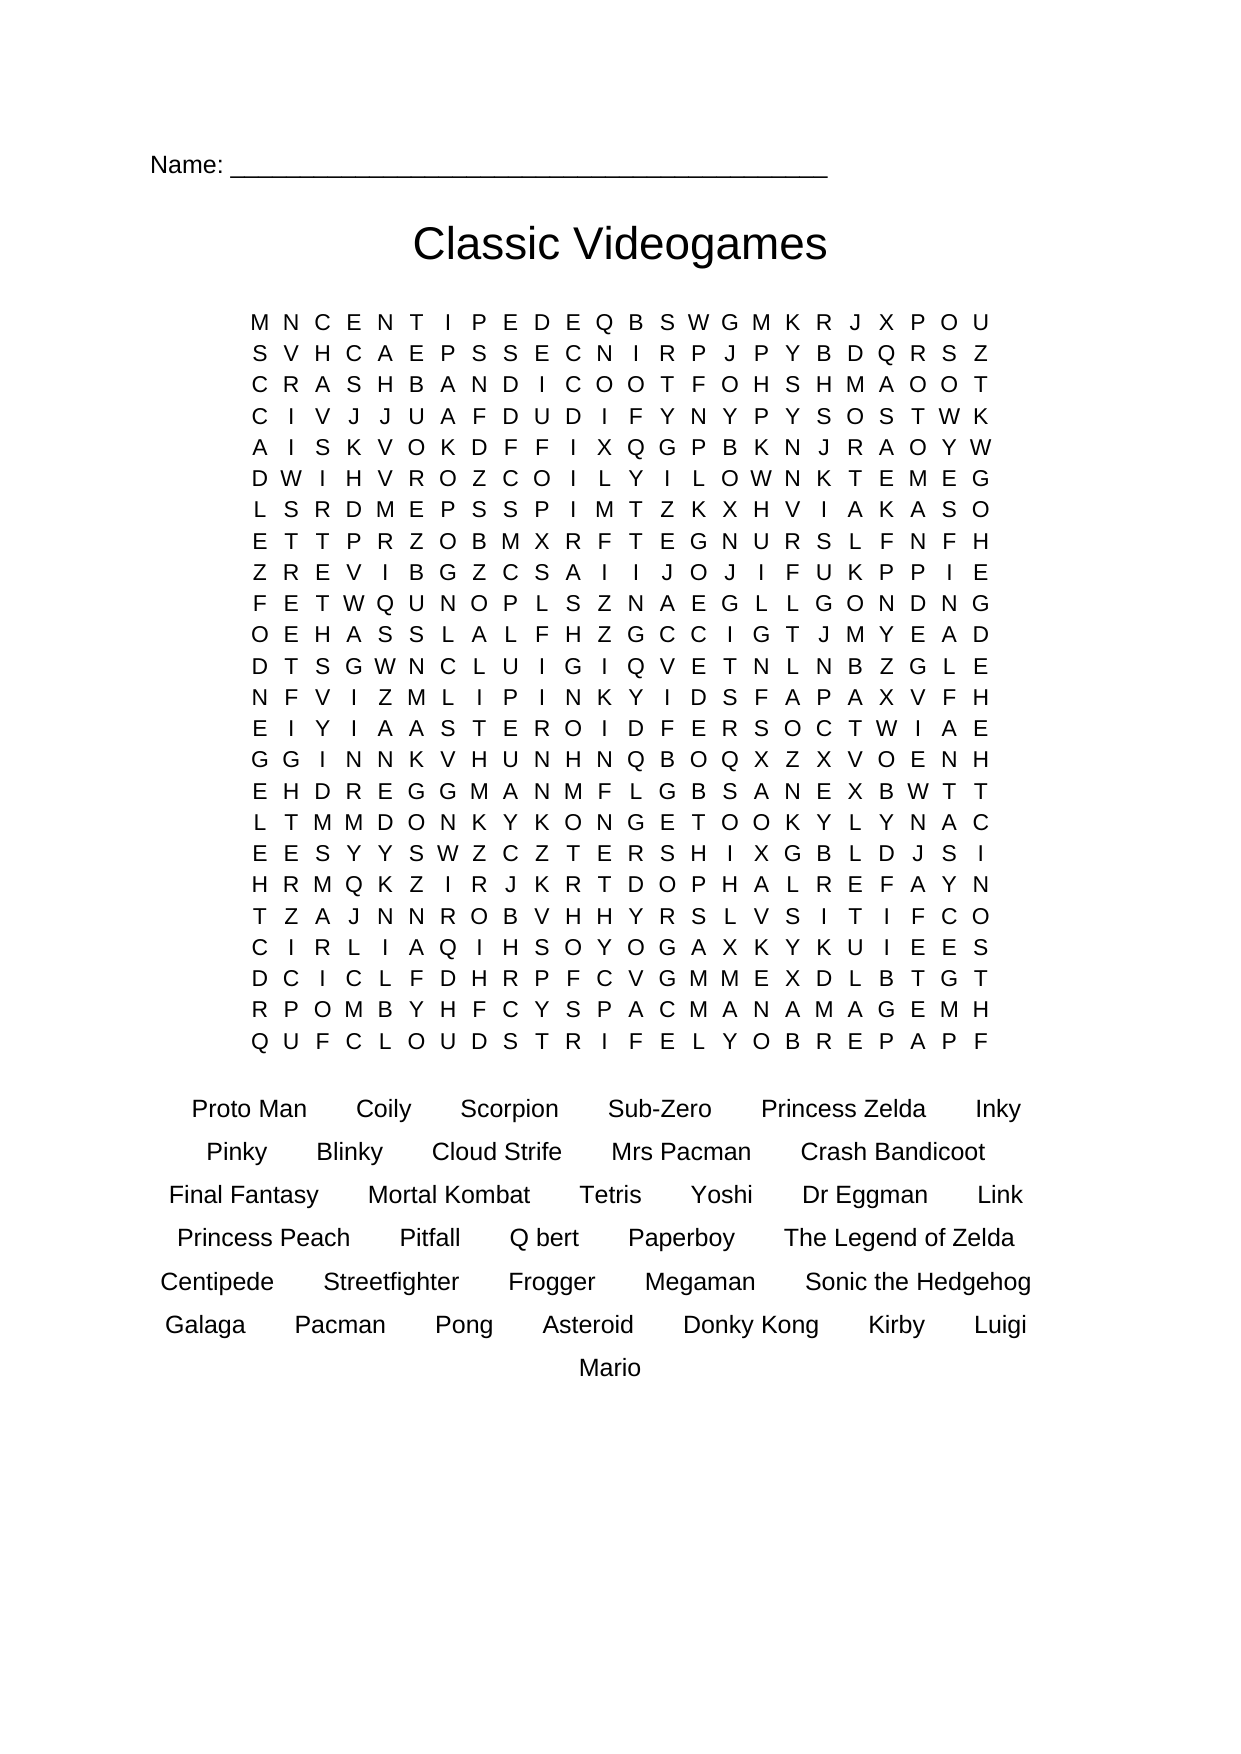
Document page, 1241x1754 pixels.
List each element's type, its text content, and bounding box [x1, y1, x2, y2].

table_header E [558, 306, 589, 338]
table_cell T [307, 588, 338, 619]
table_cell I [558, 494, 589, 525]
table_header Name: ___________________________________________ [150, 150, 1090, 216]
table_cell U [432, 1025, 463, 1056]
table_cell E [369, 775, 401, 806]
table_cell Y [777, 931, 808, 963]
table_cell V [369, 463, 401, 494]
table_cell T [244, 900, 275, 931]
table_cell H [464, 744, 495, 775]
table_cell Y [589, 931, 620, 963]
table_cell I [464, 931, 495, 963]
table_cell O [651, 869, 683, 900]
table_cell L [745, 588, 777, 619]
table_cell I [589, 1025, 620, 1056]
table_cell O [714, 463, 745, 494]
table_cell G [651, 931, 683, 963]
table_cell S [934, 838, 965, 869]
table_cell S [464, 494, 495, 525]
table_cell V [840, 744, 871, 775]
table_cell U [495, 744, 526, 775]
table_cell T [840, 463, 871, 494]
table_cell E [745, 963, 777, 994]
table_cell E [902, 619, 933, 650]
table_cell I [526, 369, 557, 400]
table_cell N [369, 900, 401, 931]
table_cell F [526, 619, 557, 650]
table_cell E [683, 650, 714, 681]
table_cell O [745, 806, 777, 838]
table_cell M [338, 806, 369, 838]
table_cell E [683, 713, 714, 744]
table_cell X [777, 963, 808, 994]
table_cell C [338, 338, 369, 369]
table_cell D [464, 1025, 495, 1056]
table_cell I [589, 650, 620, 681]
table_cell Q [714, 744, 745, 775]
table_cell E [244, 713, 275, 744]
table_cell L [840, 806, 871, 838]
table_cell D [432, 963, 463, 994]
table_cell K [401, 744, 432, 775]
table_cell S [651, 838, 683, 869]
table_cell S [526, 931, 557, 963]
table_cell N [871, 588, 902, 619]
table_cell K [526, 806, 557, 838]
table_cell C [495, 994, 526, 1025]
table_cell C [558, 369, 589, 400]
table_cell J [714, 338, 745, 369]
table_cell E [934, 463, 965, 494]
text Proto Man Coily Scorpion Sub-Zero Princess Zelda Inky Pinky Blinky Cloud Strife Mrs Pacman Crash Bandicoot Final Fantasy Mortal Kombat Tetris Yoshi Dr Eggman Link Princess Peach Pitfall Q bert Paperboy The Legend of Zelda Centipede Streetfighter Frogger Megaman Sonic the Hedgehog Galaga Pacman Pong Asteroid Donky Kong Kirby Luigi Mario [150, 1094, 1090, 1381]
table_cell C [432, 650, 463, 681]
table_cell D [683, 681, 714, 713]
table_cell Z [965, 338, 996, 369]
table_cell P [495, 681, 526, 713]
table_cell Z [651, 494, 683, 525]
table_cell R [840, 431, 871, 463]
table_cell R [558, 1025, 589, 1056]
table_cell G [777, 838, 808, 869]
table_cell M [307, 806, 338, 838]
table_cell J [808, 619, 839, 650]
table_cell Y [871, 806, 902, 838]
table_cell F [307, 1025, 338, 1056]
table_cell K [871, 494, 902, 525]
table_cell A [401, 713, 432, 744]
table_cell H [464, 963, 495, 994]
table_cell E [244, 838, 275, 869]
table_cell O [401, 1025, 432, 1056]
table_cell N [902, 525, 933, 556]
table_cell P [871, 556, 902, 588]
table_cell V [745, 900, 777, 931]
table_cell T [558, 838, 589, 869]
table_cell J [369, 400, 401, 431]
table_cell Y [369, 838, 401, 869]
table_cell L [683, 1025, 714, 1056]
table_cell B [714, 431, 745, 463]
table_cell M [558, 775, 589, 806]
table_cell S [338, 369, 369, 400]
table_cell D [244, 650, 275, 681]
table_cell Y [714, 1025, 745, 1056]
table_header P [464, 306, 495, 338]
table_cell A [432, 369, 463, 400]
table_cell E [244, 525, 275, 556]
table_cell G [244, 744, 275, 775]
table_cell C [683, 619, 714, 650]
table_cell O [464, 900, 495, 931]
table_cell H [307, 338, 338, 369]
table_cell W [902, 775, 933, 806]
table_cell I [369, 556, 401, 588]
table_cell X [714, 931, 745, 963]
table_cell I [714, 838, 745, 869]
table_cell G [401, 775, 432, 806]
table_cell D [307, 775, 338, 806]
table_cell K [840, 556, 871, 588]
table_cell H [275, 775, 307, 806]
table_cell A [307, 369, 338, 400]
table_cell Y [401, 994, 432, 1025]
table_cell I [620, 556, 651, 588]
table_cell F [589, 525, 620, 556]
table_cell C [589, 963, 620, 994]
table_cell T [620, 494, 651, 525]
table_cell M [934, 994, 965, 1025]
table_header R [808, 306, 839, 338]
table_cell F [777, 556, 808, 588]
table_cell G [934, 963, 965, 994]
table_cell H [745, 494, 777, 525]
table_cell E [651, 1025, 683, 1056]
table_cell T [902, 963, 933, 994]
table_cell E [401, 494, 432, 525]
table_cell P [495, 588, 526, 619]
table_cell S [495, 1025, 526, 1056]
table_cell N [777, 431, 808, 463]
table_cell X [840, 775, 871, 806]
table_cell G [620, 806, 651, 838]
table_cell V [307, 400, 338, 431]
table_cell Z [526, 838, 557, 869]
table_cell Z [871, 650, 902, 681]
table_cell A [745, 869, 777, 900]
table_header Q [589, 306, 620, 338]
table_cell D [902, 588, 933, 619]
table_cell H [307, 619, 338, 650]
table_cell U [401, 400, 432, 431]
table_cell L [840, 525, 871, 556]
table_cell E [840, 869, 871, 900]
table_cell S [777, 369, 808, 400]
table_cell Y [808, 806, 839, 838]
table_cell S [401, 838, 432, 869]
table_cell R [902, 338, 933, 369]
table_cell M [401, 681, 432, 713]
table_cell H [965, 525, 996, 556]
table_cell X [745, 838, 777, 869]
table_cell O [714, 806, 745, 838]
table_cell G [651, 963, 683, 994]
table_cell M [338, 994, 369, 1025]
table_cell I [275, 431, 307, 463]
table_cell D [808, 963, 839, 994]
table_cell P [338, 525, 369, 556]
table_header K [777, 306, 808, 338]
table_cell T [965, 369, 996, 400]
table_cell E [871, 463, 902, 494]
table_cell I [620, 338, 651, 369]
table_cell C [275, 963, 307, 994]
table_cell H [808, 369, 839, 400]
table_cell P [589, 994, 620, 1025]
table_cell Y [620, 900, 651, 931]
table_cell I [651, 463, 683, 494]
table_cell V [651, 650, 683, 681]
table_cell O [683, 556, 714, 588]
table_cell I [589, 556, 620, 588]
table_cell I [526, 681, 557, 713]
table_cell O [620, 369, 651, 400]
table_cell A [558, 556, 589, 588]
table_cell N [401, 900, 432, 931]
table_cell E [902, 744, 933, 775]
table_cell Y [871, 619, 902, 650]
table_cell I [871, 900, 902, 931]
table_cell C [934, 900, 965, 931]
table_cell Q [369, 588, 401, 619]
table_cell O [432, 525, 463, 556]
table_cell J [651, 556, 683, 588]
table_cell L [683, 463, 714, 494]
table_cell I [307, 744, 338, 775]
table_cell W [871, 713, 902, 744]
table_cell G [651, 431, 683, 463]
table_cell F [871, 869, 902, 900]
table_cell N [683, 400, 714, 431]
table_cell S [808, 525, 839, 556]
table_cell W [934, 400, 965, 431]
table_cell C [338, 1025, 369, 1056]
table_cell F [589, 775, 620, 806]
table_cell R [714, 713, 745, 744]
table_cell V [275, 338, 307, 369]
table_cell E [651, 525, 683, 556]
table_cell Z [401, 525, 432, 556]
table_cell U [526, 400, 557, 431]
table_cell O [432, 463, 463, 494]
table_header U [965, 306, 996, 338]
table_cell S [369, 619, 401, 650]
table_cell M [683, 963, 714, 994]
table_cell G [808, 588, 839, 619]
table_cell T [651, 369, 683, 400]
table_cell O [871, 744, 902, 775]
table_cell L [526, 588, 557, 619]
table_cell E [275, 588, 307, 619]
table_cell W [369, 650, 401, 681]
table_cell O [902, 369, 933, 400]
table_cell L [934, 650, 965, 681]
table_cell F [495, 431, 526, 463]
table_cell T [464, 713, 495, 744]
table_cell H [589, 900, 620, 931]
table_cell X [589, 431, 620, 463]
table_cell G [714, 588, 745, 619]
table_cell M [840, 369, 871, 400]
table_header S [651, 306, 683, 338]
table_cell D [244, 963, 275, 994]
table_cell T [683, 806, 714, 838]
table_cell S [965, 931, 996, 963]
table_cell Y [495, 806, 526, 838]
table_cell L [620, 775, 651, 806]
table_cell O [307, 994, 338, 1025]
table_cell Y [934, 431, 965, 463]
table_cell A [777, 681, 808, 713]
table_cell I [651, 681, 683, 713]
table_cell S [683, 900, 714, 931]
table_cell V [338, 556, 369, 588]
table_cell A [902, 494, 933, 525]
table_header C [307, 306, 338, 338]
table_cell R [558, 525, 589, 556]
table_cell I [275, 400, 307, 431]
table_cell E [526, 338, 557, 369]
table_cell O [589, 369, 620, 400]
table_cell N [745, 650, 777, 681]
table_header I [432, 306, 463, 338]
table_cell E [495, 713, 526, 744]
table_cell C [808, 713, 839, 744]
table_cell F [934, 681, 965, 713]
table_cell J [714, 556, 745, 588]
table_cell P [683, 431, 714, 463]
table_cell D [871, 838, 902, 869]
table_cell U [840, 931, 871, 963]
table_cell K [808, 931, 839, 963]
table_cell S [558, 588, 589, 619]
table_cell A [902, 1025, 933, 1056]
table_cell A [620, 994, 651, 1025]
table_cell R [369, 525, 401, 556]
table_cell H [965, 681, 996, 713]
table_cell S [464, 338, 495, 369]
table_cell N [714, 525, 745, 556]
table_cell F [965, 1025, 996, 1056]
table_cell A [338, 619, 369, 650]
table_cell M [683, 994, 714, 1025]
table_cell P [526, 494, 557, 525]
table_cell S [401, 619, 432, 650]
table_cell A [745, 775, 777, 806]
table_cell I [526, 650, 557, 681]
table_cell W [745, 463, 777, 494]
table_cell V [307, 681, 338, 713]
table_cell E [965, 650, 996, 681]
table_header E [495, 306, 526, 338]
table_cell H [558, 900, 589, 931]
table_cell M [495, 525, 526, 556]
table_cell Y [307, 713, 338, 744]
table_cell H [965, 994, 996, 1025]
table_cell B [464, 525, 495, 556]
table_cell D [464, 431, 495, 463]
table_cell L [495, 619, 526, 650]
table_cell C [651, 994, 683, 1025]
table_cell X [808, 744, 839, 775]
table_cell A [495, 775, 526, 806]
table_cell P [902, 556, 933, 588]
table_cell F [275, 681, 307, 713]
table_cell R [275, 369, 307, 400]
table_cell J [338, 400, 369, 431]
table_cell Y [620, 463, 651, 494]
table_cell N [589, 806, 620, 838]
table_cell M [307, 869, 338, 900]
table_cell Z [464, 463, 495, 494]
table_cell X [526, 525, 557, 556]
table_cell C [495, 838, 526, 869]
table_cell B [401, 369, 432, 400]
table_cell I [745, 556, 777, 588]
table_cell T [620, 525, 651, 556]
table_cell I [714, 619, 745, 650]
table_cell F [902, 900, 933, 931]
table_cell F [620, 400, 651, 431]
table_cell B [808, 338, 839, 369]
table_cell O [840, 400, 871, 431]
table_cell L [840, 963, 871, 994]
table_cell S [307, 838, 338, 869]
table_cell A [651, 588, 683, 619]
table_cell N [745, 994, 777, 1025]
table_cell P [934, 1025, 965, 1056]
table_cell B [495, 900, 526, 931]
table_cell O [620, 931, 651, 963]
table_cell U [808, 556, 839, 588]
table_header B [620, 306, 651, 338]
table_cell E [902, 994, 933, 1025]
table_cell G [683, 525, 714, 556]
table_cell T [714, 650, 745, 681]
table_cell K [369, 869, 401, 900]
table_cell O [401, 431, 432, 463]
table_cell N [965, 869, 996, 900]
table_cell W [275, 463, 307, 494]
table_cell N [369, 744, 401, 775]
table_cell E [840, 1025, 871, 1056]
table_cell R [651, 338, 683, 369]
table_cell T [840, 713, 871, 744]
table_cell B [369, 994, 401, 1025]
table_cell I [307, 463, 338, 494]
table_cell C [338, 963, 369, 994]
table_cell B [651, 744, 683, 775]
table_cell E [401, 338, 432, 369]
table_cell S [777, 900, 808, 931]
table_cell L [589, 463, 620, 494]
table_cell K [589, 681, 620, 713]
table_cell S [808, 400, 839, 431]
table_cell A [369, 713, 401, 744]
table_cell S [307, 650, 338, 681]
table_cell A [840, 994, 871, 1025]
table_cell N [902, 806, 933, 838]
table_cell O [526, 463, 557, 494]
table_cell A [683, 931, 714, 963]
table_cell M [808, 994, 839, 1025]
table_cell H [369, 369, 401, 400]
table_cell I [808, 900, 839, 931]
table_cell L [777, 588, 808, 619]
table_cell O [745, 1025, 777, 1056]
table_cell A [307, 900, 338, 931]
table_cell T [526, 1025, 557, 1056]
table_cell L [369, 1025, 401, 1056]
table_cell G [745, 619, 777, 650]
table_cell W [432, 838, 463, 869]
table_cell I [871, 931, 902, 963]
table_cell T [307, 525, 338, 556]
table_cell E [965, 556, 996, 588]
table_cell L [714, 900, 745, 931]
table_cell E [275, 619, 307, 650]
table_cell I [558, 463, 589, 494]
table_cell Q [620, 744, 651, 775]
table_cell G [965, 463, 996, 494]
table_cell G [871, 994, 902, 1025]
table_cell F [871, 525, 902, 556]
table_cell M [714, 963, 745, 994]
table_header W [683, 306, 714, 338]
table_header N [369, 306, 401, 338]
table_cell Q [871, 338, 902, 369]
table_cell N [558, 681, 589, 713]
table_cell H [558, 744, 589, 775]
table_cell M [902, 463, 933, 494]
table_cell U [745, 525, 777, 556]
table_cell Y [714, 400, 745, 431]
table_cell N [464, 369, 495, 400]
table_cell T [965, 963, 996, 994]
table_cell I [275, 713, 307, 744]
table_cell O [558, 806, 589, 838]
table_cell S [871, 400, 902, 431]
table_cell F [558, 963, 589, 994]
table_cell V [620, 963, 651, 994]
table_cell F [464, 400, 495, 431]
table_cell F [526, 431, 557, 463]
table_cell N [777, 775, 808, 806]
table_cell L [464, 650, 495, 681]
table_cell Y [651, 400, 683, 431]
table_cell C [558, 338, 589, 369]
table_cell H [244, 869, 275, 900]
table_cell R [307, 494, 338, 525]
table_cell K [683, 494, 714, 525]
table_cell S [244, 338, 275, 369]
table_cell D [244, 463, 275, 494]
table_cell A [840, 681, 871, 713]
table_cell Y [620, 681, 651, 713]
table_cell H [432, 994, 463, 1025]
table_cell S [714, 775, 745, 806]
table_cell F [244, 588, 275, 619]
table_cell W [965, 431, 996, 463]
table_cell R [275, 556, 307, 588]
table_cell G [275, 744, 307, 775]
table_cell K [777, 806, 808, 838]
table_cell G [432, 556, 463, 588]
table_cell E [275, 838, 307, 869]
table_cell S [432, 713, 463, 744]
table_cell I [965, 838, 996, 869]
table_cell A [401, 931, 432, 963]
table_cell X [714, 494, 745, 525]
table_cell L [777, 869, 808, 900]
table_cell I [934, 556, 965, 588]
table_cell F [683, 369, 714, 400]
table_cell T [965, 775, 996, 806]
table_cell O [934, 369, 965, 400]
table_cell I [589, 713, 620, 744]
table_cell J [338, 900, 369, 931]
table_cell A [871, 431, 902, 463]
table_cell F [464, 994, 495, 1025]
table_cell C [495, 556, 526, 588]
table_cell Z [589, 619, 620, 650]
table_cell O [840, 588, 871, 619]
table_cell A [902, 869, 933, 900]
table_header E [338, 306, 369, 338]
table_cell P [275, 994, 307, 1025]
table_cell S [934, 338, 965, 369]
table_cell M [369, 494, 401, 525]
table_cell I [307, 963, 338, 994]
table_cell B [683, 775, 714, 806]
table_cell C [244, 931, 275, 963]
table_cell S [495, 338, 526, 369]
table_cell P [683, 869, 714, 900]
table_cell N [808, 650, 839, 681]
table_cell A [840, 494, 871, 525]
table_cell Z [401, 869, 432, 900]
table_cell Z [275, 900, 307, 931]
table_cell N [432, 588, 463, 619]
table_cell V [369, 431, 401, 463]
table_cell S [934, 494, 965, 525]
table_header G [714, 306, 745, 338]
table_cell S [558, 994, 589, 1025]
table_cell E [934, 931, 965, 963]
table_cell R [401, 463, 432, 494]
table_cell K [965, 400, 996, 431]
table_cell G [902, 650, 933, 681]
table_cell I [902, 713, 933, 744]
table_cell Z [464, 838, 495, 869]
table_cell G [620, 619, 651, 650]
table_cell C [244, 369, 275, 400]
table_cell H [745, 369, 777, 400]
title Classic Videogames [150, 216, 1090, 269]
table_header M [244, 306, 275, 338]
table_cell E [589, 838, 620, 869]
table_cell O [965, 900, 996, 931]
table_cell H [495, 931, 526, 963]
table_cell K [432, 431, 463, 463]
table_cell Y [777, 400, 808, 431]
table_cell G [965, 588, 996, 619]
table_cell G [651, 775, 683, 806]
table_cell K [526, 869, 557, 900]
table_cell E [902, 931, 933, 963]
table_cell C [651, 619, 683, 650]
table_cell S [275, 494, 307, 525]
table_cell Q [338, 869, 369, 900]
table_cell N [526, 775, 557, 806]
table_cell O [558, 931, 589, 963]
table_cell O [777, 713, 808, 744]
table_cell T [275, 650, 307, 681]
table_cell L [777, 650, 808, 681]
table_cell C [495, 463, 526, 494]
table_cell F [620, 1025, 651, 1056]
table_cell L [338, 931, 369, 963]
table_cell P [526, 963, 557, 994]
table_cell A [934, 619, 965, 650]
table_cell H [714, 869, 745, 900]
table_cell M [840, 619, 871, 650]
table_cell Y [526, 994, 557, 1025]
table_header T [401, 306, 432, 338]
table_cell I [558, 431, 589, 463]
table_cell O [683, 744, 714, 775]
table_cell E [244, 775, 275, 806]
table_cell F [401, 963, 432, 994]
table_cell T [589, 869, 620, 900]
table_cell I [589, 400, 620, 431]
table_cell P [808, 681, 839, 713]
table_cell Z [369, 681, 401, 713]
table_cell A [871, 369, 902, 400]
table_cell B [401, 556, 432, 588]
table_cell R [777, 525, 808, 556]
table_cell B [840, 650, 871, 681]
table_cell T [902, 400, 933, 431]
table_cell D [558, 400, 589, 431]
table_cell Y [338, 838, 369, 869]
table_cell N [934, 588, 965, 619]
table_cell K [338, 431, 369, 463]
table_cell I [464, 681, 495, 713]
table_cell Z [589, 588, 620, 619]
table_cell O [464, 588, 495, 619]
table_cell X [745, 744, 777, 775]
table_cell D [620, 713, 651, 744]
table_cell I [275, 931, 307, 963]
table_cell F [745, 681, 777, 713]
table_cell T [840, 900, 871, 931]
table_cell P [432, 338, 463, 369]
table_cell O [902, 431, 933, 463]
table_cell Z [777, 744, 808, 775]
table_cell O [401, 806, 432, 838]
table_cell N [620, 588, 651, 619]
table_cell V [902, 681, 933, 713]
table_cell O [714, 369, 745, 400]
table_cell B [777, 1025, 808, 1056]
table_cell Q [244, 1025, 275, 1056]
table_cell S [526, 556, 557, 588]
table_cell R [432, 900, 463, 931]
table_cell K [745, 431, 777, 463]
table_cell R [275, 869, 307, 900]
table_cell Q [620, 431, 651, 463]
table_cell V [526, 900, 557, 931]
table_cell P [745, 338, 777, 369]
table_cell S [714, 681, 745, 713]
table_cell V [777, 494, 808, 525]
table_cell S [745, 713, 777, 744]
table_cell N [401, 650, 432, 681]
table_cell P [432, 494, 463, 525]
table_cell D [495, 400, 526, 431]
table_cell P [871, 1025, 902, 1056]
table_cell R [526, 713, 557, 744]
table_cell J [808, 431, 839, 463]
table_cell A [432, 400, 463, 431]
table_cell R [620, 838, 651, 869]
table_cell H [965, 744, 996, 775]
table_cell A [714, 994, 745, 1025]
table_cell R [307, 931, 338, 963]
table_cell E [651, 806, 683, 838]
table_cell R [244, 994, 275, 1025]
table_cell R [338, 775, 369, 806]
table_cell L [244, 494, 275, 525]
table_cell T [777, 619, 808, 650]
table_cell O [965, 494, 996, 525]
table_cell J [902, 838, 933, 869]
table_cell L [369, 963, 401, 994]
table_cell E [307, 556, 338, 588]
table_cell I [432, 869, 463, 900]
table_cell E [965, 713, 996, 744]
table_cell I [369, 931, 401, 963]
table_cell H [338, 463, 369, 494]
table_cell A [777, 994, 808, 1025]
table_cell F [934, 525, 965, 556]
table_cell M [464, 775, 495, 806]
table_cell G [558, 650, 589, 681]
table_cell B [808, 838, 839, 869]
table_cell D [338, 494, 369, 525]
table_cell P [683, 338, 714, 369]
table_cell N [338, 744, 369, 775]
table_cell Q [620, 650, 651, 681]
table_cell D [620, 869, 651, 900]
table_cell G [432, 775, 463, 806]
table_cell J [495, 869, 526, 900]
table_cell N [432, 806, 463, 838]
table_cell L [244, 806, 275, 838]
table_cell V [432, 744, 463, 775]
table_cell T [934, 775, 965, 806]
table_cell R [495, 963, 526, 994]
table_cell D [495, 369, 526, 400]
table_cell X [871, 681, 902, 713]
table_cell B [871, 963, 902, 994]
table_cell P [745, 400, 777, 431]
table_cell Y [934, 869, 965, 900]
table_cell S [307, 431, 338, 463]
table_cell T [275, 525, 307, 556]
table_cell B [871, 775, 902, 806]
table_cell K [745, 931, 777, 963]
table_cell M [589, 494, 620, 525]
table_cell A [934, 713, 965, 744]
table_cell C [965, 806, 996, 838]
table_cell A [934, 806, 965, 838]
table_cell N [934, 744, 965, 775]
table_cell E [683, 588, 714, 619]
table_cell N [589, 338, 620, 369]
table_cell O [558, 713, 589, 744]
table_header P [902, 306, 933, 338]
table_cell C [244, 400, 275, 431]
table_cell Z [464, 556, 495, 588]
table_header X [871, 306, 902, 338]
table_cell U [495, 650, 526, 681]
table_cell R [808, 1025, 839, 1056]
table_cell R [808, 869, 839, 900]
table_cell A [369, 338, 401, 369]
table_cell N [589, 744, 620, 775]
table_cell O [244, 619, 275, 650]
table_header N [275, 306, 307, 338]
table_cell G [338, 650, 369, 681]
table_cell D [840, 338, 871, 369]
table_cell I [338, 713, 369, 744]
table_cell R [558, 869, 589, 900]
table_cell D [369, 806, 401, 838]
table_cell S [495, 494, 526, 525]
table_cell H [683, 838, 714, 869]
table_header D [526, 306, 557, 338]
table_header M [745, 306, 777, 338]
table_cell L [432, 619, 463, 650]
table_cell R [464, 869, 495, 900]
table_cell U [275, 1025, 307, 1056]
table_cell K [808, 463, 839, 494]
table_cell Q [432, 931, 463, 963]
table_cell E [808, 775, 839, 806]
table_cell N [526, 744, 557, 775]
table_cell Z [244, 556, 275, 588]
table_cell N [244, 681, 275, 713]
table_cell D [965, 619, 996, 650]
table_cell H [558, 619, 589, 650]
table_header J [840, 306, 871, 338]
table_cell A [244, 431, 275, 463]
table_cell R [651, 900, 683, 931]
table_cell I [338, 681, 369, 713]
table_cell I [808, 494, 839, 525]
table_cell W [338, 588, 369, 619]
table_cell K [464, 806, 495, 838]
table_cell A [464, 619, 495, 650]
table_cell L [432, 681, 463, 713]
table_header O [934, 306, 965, 338]
table_cell L [840, 838, 871, 869]
table_cell T [275, 806, 307, 838]
table_cell Y [777, 338, 808, 369]
table_cell U [401, 588, 432, 619]
table_cell N [777, 463, 808, 494]
table_cell F [651, 713, 683, 744]
